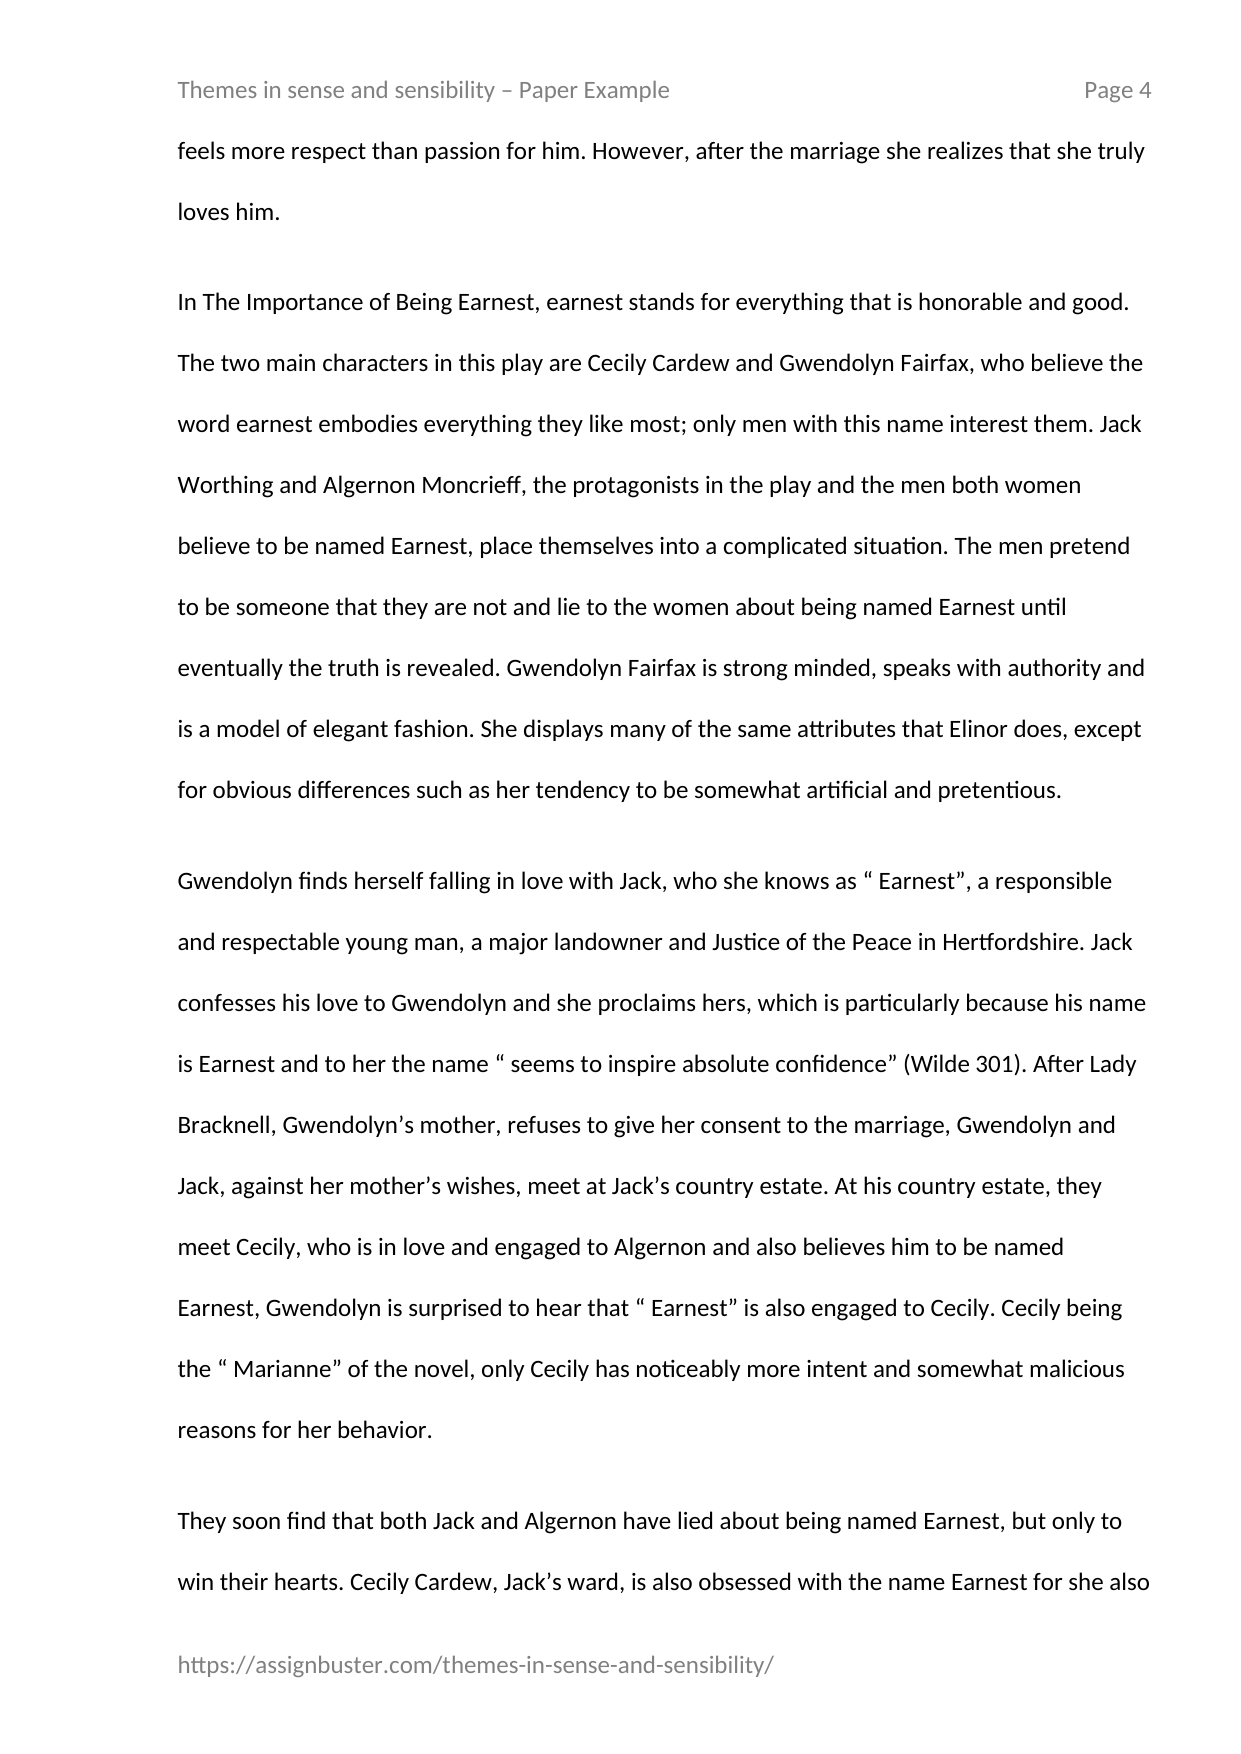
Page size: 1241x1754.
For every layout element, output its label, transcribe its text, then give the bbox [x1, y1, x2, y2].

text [177, 1505, 1152, 1597]
text In The Importance of Being Earnest, earnest stands for everything that is honorable and good. The two main characters in this play are Cecily Cardew and Gwendolyn Fairfax, who believe the word earnest embodies everything they like most; only men with this name interest them. Jack Worthing and Algernon Moncrieff, the protagonists in the play and the men both women believe to be named Earnest, place themselves into a complicated situation. The men pretend to be someone that they are not and lie to the women about being named Earnest until eventually the truth is revealed. Gwendolyn Fairfax is strong minded, speaks with authority and is a model of elegant fashion. She displays many of the same attributes that Elinor does, except for obvious differences such as her tendency to be somewhat artificial and pretentious. [177, 286, 1152, 805]
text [177, 135, 1152, 226]
text Gwendolyn finds herself falling in love with Jack, who she knows as “ Earnest”, a responsible and respectable young man, a major landowner and Justice of the Peace in Hertfordshire. Jack confesses his love to Gwendolyn and she proclaims hers, which is particularly because his name is Earnest and to her the name “ seems to inspire absolute confidence” (Wilde 301). After Lady Bracknell, Gwendolyn’s mother, refuses to give her consent to the marriage, Gwendolyn and Jack, against her mother’s wishes, meet at Jack’s country estate. At his country estate, they meet Cecily, who is in love and engaged to Algernon and also believes him to be named Earnest, Gwendolyn is surprised to hear that “ Earnest” is also engaged to Cecily. Cecily being the “ Marianne” of the novel, only Cecily has noticeably more intent and somewhat malicious reasons for her behavior. [177, 865, 1152, 1445]
